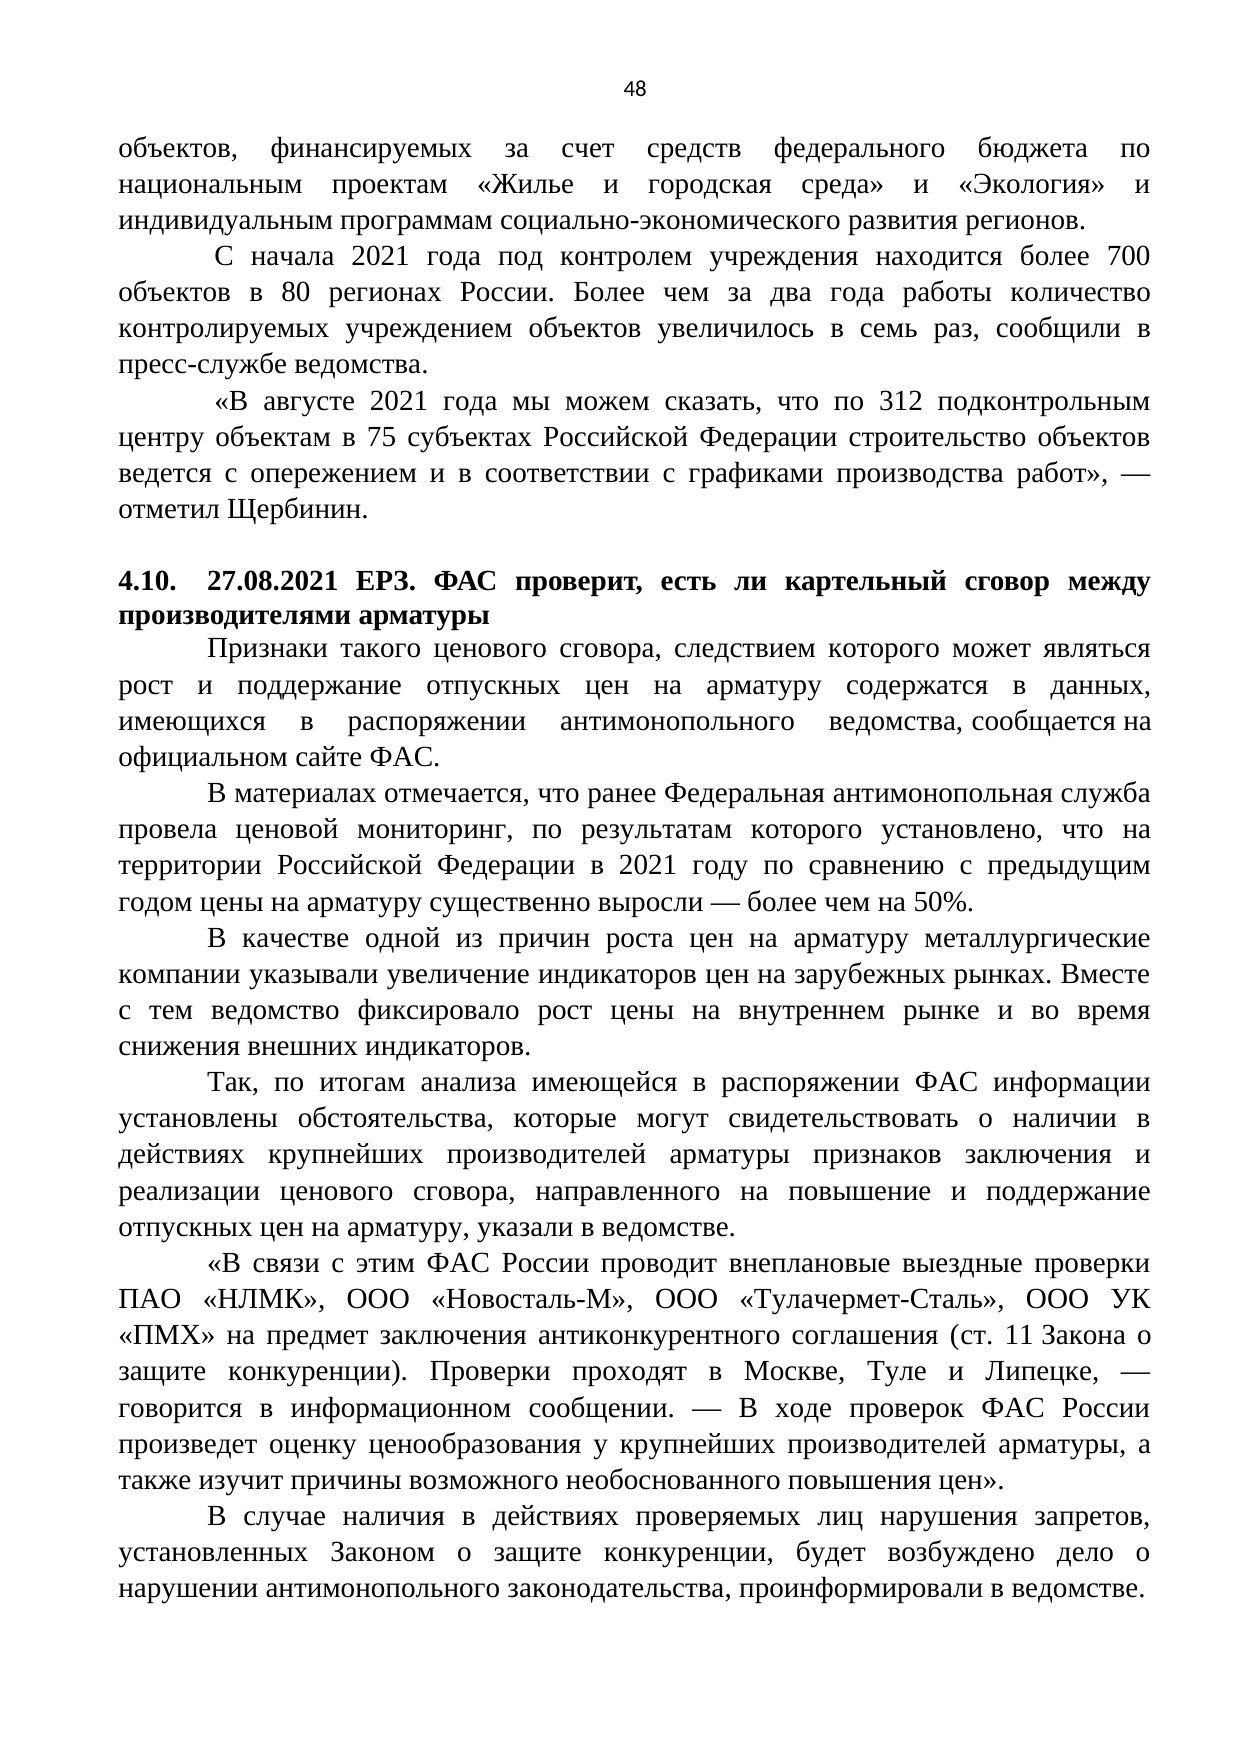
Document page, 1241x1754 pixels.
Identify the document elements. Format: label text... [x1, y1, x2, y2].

text В материалах отмечается, что ранее Федеральная антимонопольная служба провела ценовой мониторинг, по результатам которого установлено, что на территории Российской Федерации в 2021 году по сравнению с предыдущим годом цены на арматуру существенно выросли — более чем на 50%. [118, 775, 1152, 917]
text В качестве одной из причин роста цен на арматуру металлургические компании указывали увеличение индикаторов цен на зарубежных рынках. Вместе с тем ведомство фиксировало рост цены на внутреннем рынке и во время снижения внешних индикаторов. [118, 920, 1152, 1062]
text Так, по итогам анализа имеющейся в распоряжении ФАС информации установлены обстоятельства, которые могут свидетельствовать о наличии в действиях крупнейших производителей арматуры признаков заключения и реализации ценового сговора, направленного на повышение и поддержание отпускных цен на арматуру, указали в ведомстве. [118, 1064, 1152, 1242]
text «В августе 2021 года мы можем сказать, что по 312 подконтрольным центру объектам в 75 субъектах Российской Федерации строительство объектов ведется с опережением и в соответствии с графиками производства работ», — отметил Щербинин. [118, 383, 1152, 525]
text Признаки такого ценового сговора, следствием которого может являться рост и поддержание отпускных цен на арматуру содержатся в данных, имеющихся в распоряжении антимонопольного ведомства, сообщается на официальном сайте ФАС. [118, 631, 1152, 773]
text «В связи с этим ФАС России проводит внеплановые выездные проверки ПАО «НЛМК», ООО «Новосталь-М», ООО «Тулачермет-Сталь», ООО УК «ПМХ» на предмет заключения антиконкурентного соглашения (ст. 11 Закона о защите конкуренции). Проверки проходят в Москве, Туле и Липецке, — говорится в информационном сообщении. — В ходе проверок ФАС России произведет оценку ценообразования у крупнейших производителей арматуры, а также изучит причины возможного необоснованного повышения цен». [118, 1245, 1152, 1496]
subtitle 27.08.2021 ЕРЗ. ФАС проверит, есть ли картельный сговор между производителями арматуры [118, 563, 1152, 631]
text С начала 2021 года под контролем учреждения находится более 700 объектов в 80 регионах России. Более чем за два года работы количество контролируемых учреждением объектов увеличилось в семь раз, сообщили в пресс-службе ведомства. [118, 238, 1152, 380]
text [118, 130, 1152, 236]
text В случае наличия в действиях проверяемых лиц нарушения запретов, установленных Законом о защите конкуренции, будет возбуждено дело о нарушении антимонопольного законодательства, проинформировали в ведомстве. [118, 1498, 1152, 1604]
